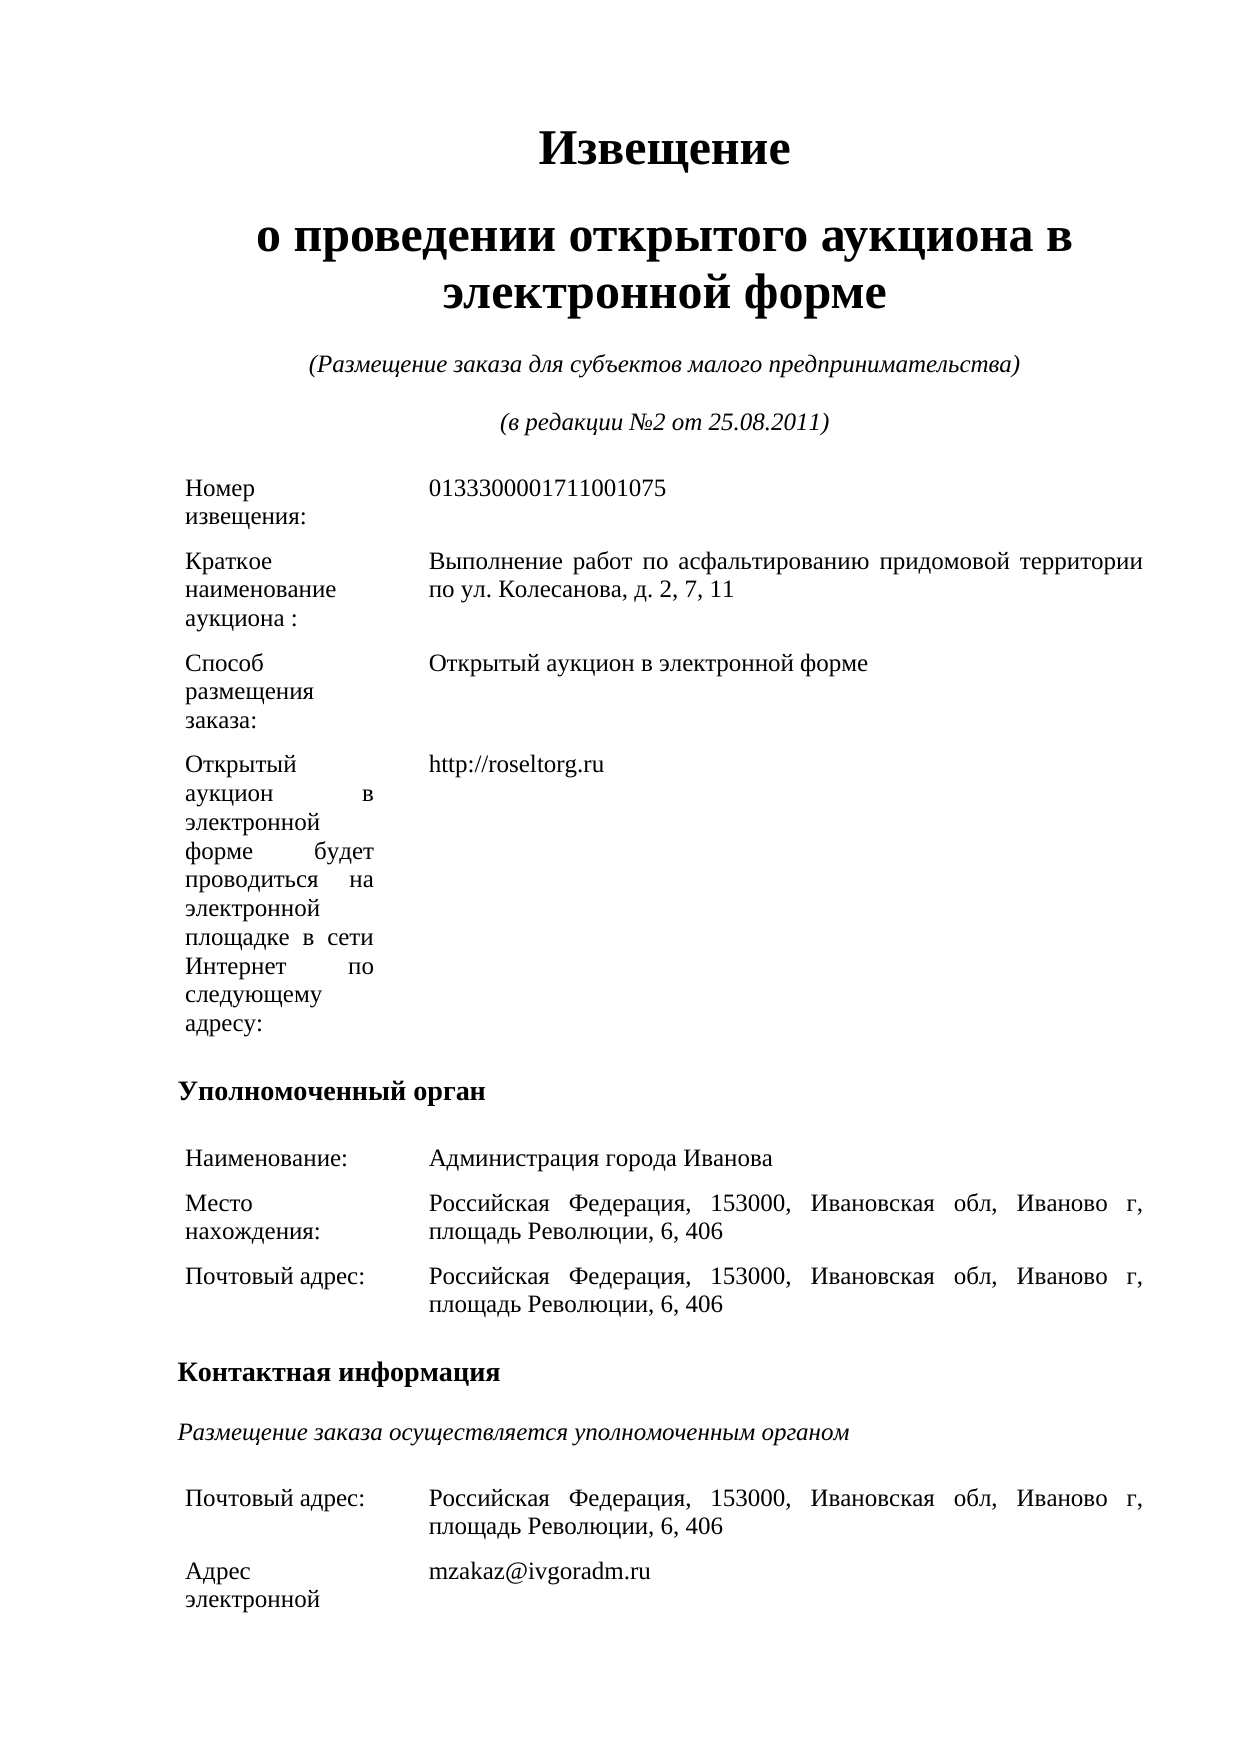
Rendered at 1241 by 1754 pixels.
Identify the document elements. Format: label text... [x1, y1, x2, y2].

text о проведении открытого аукциона в электронной форме [177, 205, 1152, 320]
table_cell Российская Федерация, 153000, Ивановская обл, Иваново г, площадь Революции, 6, 406 [421, 1253, 1152, 1326]
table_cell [177, 1548, 421, 1621]
text Извещение [177, 118, 1152, 176]
table_cell Способ размещения заказа: [177, 640, 421, 742]
table_cell mzakaz@ivgoradm.ru [421, 1548, 1152, 1621]
text (Размещение заказа для субъектов малого предпринимательства) [177, 349, 1152, 378]
text Уполномоченный орган [177, 1074, 1152, 1106]
text (в редакции №2 от 25.08.2011) [177, 407, 1152, 436]
table_cell Почтовый адрес: [177, 1253, 421, 1326]
table_cell Открытый аукцион в электронной форме будет проводиться на электронной площадке в сети Интернет по следующему адресу: [177, 742, 421, 1045]
table_cell Выполнение работ по асфальтированию придомовой территории по ул. Колесанова, д. 2, 7, 11 [421, 538, 1152, 640]
table_cell http://roseltorg.ru [421, 742, 1152, 1045]
table_cell Место нахождения: [177, 1180, 421, 1253]
table_header 0133300001711001075 [421, 465, 1152, 538]
text Контактная информация [177, 1355, 1152, 1388]
table_header Номер извещения: [177, 465, 421, 538]
table_header Почтовый адрес: [177, 1475, 421, 1548]
table_header Наименование: [177, 1136, 421, 1180]
table_cell Краткое наименование аукциона : [177, 538, 421, 640]
table_cell Российская Федерация, 153000, Ивановская обл, Иваново г, площадь Революции, 6, 406 [421, 1180, 1152, 1253]
table_header Российская Федерация, 153000, Ивановская обл, Иваново г, площадь Революции, 6, 406 [421, 1475, 1152, 1548]
table_header Администрация города Иванова [421, 1136, 1152, 1180]
text Размещение заказа осуществляется уполномоченным органом [177, 1417, 1152, 1446]
table_cell Открытый аукцион в электронной форме [421, 640, 1152, 742]
